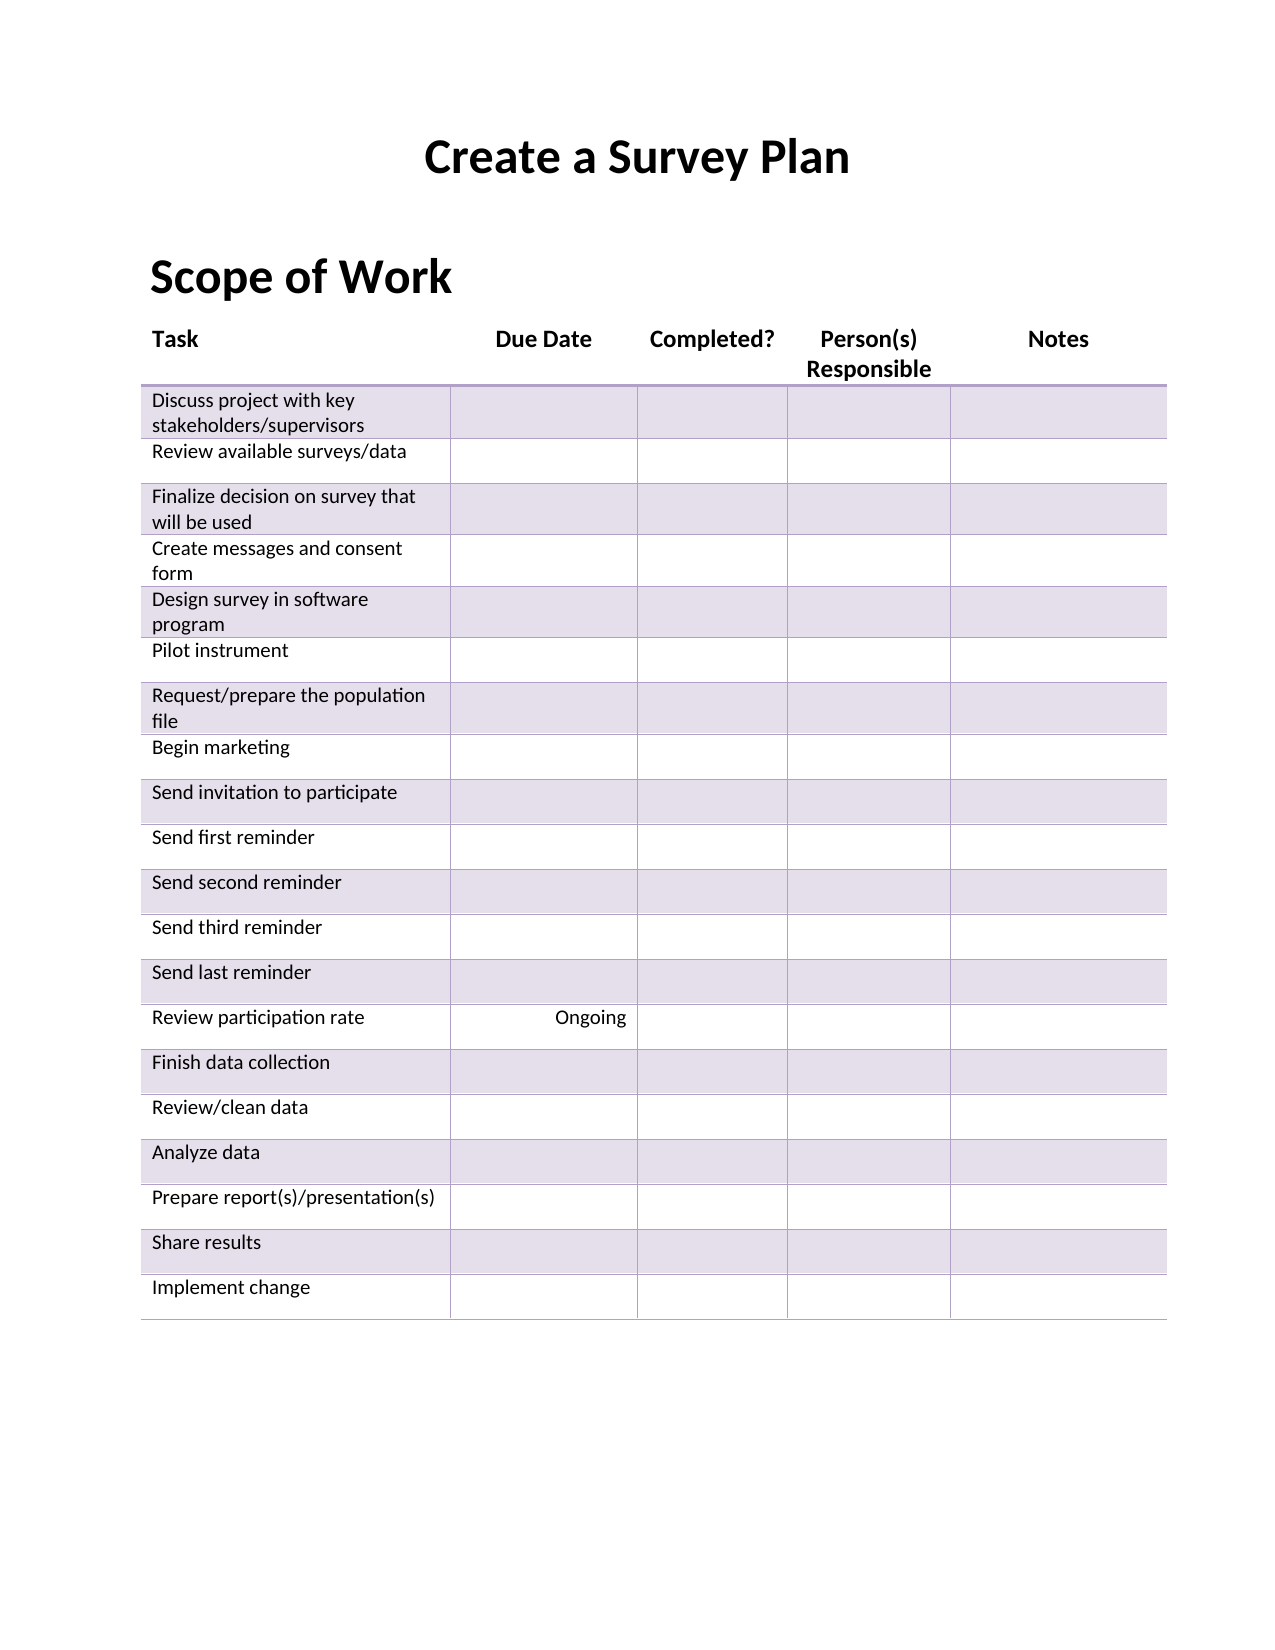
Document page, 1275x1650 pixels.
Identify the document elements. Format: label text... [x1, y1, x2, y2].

table_cell [951, 1005, 1167, 1048]
table_cell [788, 825, 950, 868]
table_cell [638, 960, 787, 1003]
table_cell [638, 1050, 787, 1093]
table_header Person(s) Responsible [788, 323, 950, 384]
table_cell Send first reminder [141, 825, 450, 868]
table_cell [951, 825, 1167, 868]
table_cell [451, 387, 637, 438]
table_cell Pilot instrument [141, 638, 450, 682]
table_cell [788, 1140, 950, 1183]
table_cell Send last reminder [141, 960, 450, 1003]
table_cell [638, 387, 787, 438]
table_cell [451, 780, 637, 823]
table_cell Analyze data [141, 1140, 450, 1183]
table_cell Review participation rate [141, 1005, 450, 1048]
table_cell [451, 1095, 637, 1138]
table_cell Review/clean data [141, 1095, 450, 1138]
table_cell Finish data collection [141, 1050, 450, 1093]
table_cell [638, 1275, 787, 1318]
table_cell [951, 915, 1167, 958]
table_cell [451, 587, 637, 637]
table_cell [451, 1230, 637, 1273]
table_cell [638, 735, 787, 778]
table_cell [788, 960, 950, 1003]
table_cell Create messages and consent form [141, 535, 450, 586]
table_cell [451, 1185, 637, 1228]
table_cell Discuss project with key stakeholders/supervisors [141, 387, 450, 438]
table_cell Review available surveys/data [141, 439, 450, 483]
table_cell [788, 484, 950, 534]
table_cell [638, 1005, 787, 1048]
table_cell [951, 780, 1167, 823]
table_header Task [141, 323, 450, 384]
table_cell [638, 587, 787, 637]
table_cell [451, 683, 637, 733]
table_cell [788, 780, 950, 823]
table_cell [638, 1095, 787, 1138]
table_cell [788, 1050, 950, 1093]
table_cell [638, 439, 787, 483]
subtitle Scope of Work [150, 244, 1125, 306]
table_cell [788, 439, 950, 483]
table_cell [951, 1230, 1167, 1273]
table_cell [638, 825, 787, 868]
table_cell [951, 587, 1167, 637]
table_cell [951, 439, 1167, 483]
table_cell [951, 638, 1167, 682]
table_cell [788, 1275, 950, 1318]
table_header Due Date [450, 323, 637, 384]
table_cell Send invitation to participate [141, 780, 450, 823]
table_cell [451, 870, 637, 913]
table_cell [638, 535, 787, 586]
table_cell [788, 1095, 950, 1138]
table_cell [951, 870, 1167, 913]
table_cell [638, 1230, 787, 1273]
table_cell [451, 915, 637, 958]
table_cell [788, 1005, 950, 1048]
table_cell [451, 960, 637, 1003]
table_cell [788, 387, 950, 438]
table_cell Implement change [141, 1275, 450, 1318]
table_cell [951, 1185, 1167, 1228]
table_cell [451, 1050, 637, 1093]
table_cell Send third reminder [141, 915, 450, 958]
table_cell [951, 683, 1167, 733]
table_cell Design survey in software program [141, 587, 450, 637]
table_header Completed? [638, 323, 787, 384]
table_cell [638, 683, 787, 733]
table_cell Prepare report(s)/presentation(s) [141, 1185, 450, 1228]
table_cell [951, 960, 1167, 1003]
table_cell [951, 1275, 1167, 1318]
table_cell [451, 638, 637, 682]
table_cell [788, 683, 950, 733]
table_cell [951, 484, 1167, 534]
table_cell [638, 638, 787, 682]
table_cell [951, 1050, 1167, 1093]
table_cell [951, 387, 1167, 438]
table_cell [951, 1140, 1167, 1183]
table_cell [788, 915, 950, 958]
table_cell [638, 484, 787, 534]
table_cell [788, 735, 950, 778]
table_cell [788, 535, 950, 586]
table_cell [638, 870, 787, 913]
table_cell [951, 535, 1167, 586]
table_cell [451, 825, 637, 868]
table_cell [638, 1140, 787, 1183]
table_cell Request/prepare the population file [141, 683, 450, 733]
table_cell [451, 735, 637, 778]
table_cell Finalize decision on survey that will be used [141, 484, 450, 534]
table_cell [451, 1275, 637, 1318]
table_header Notes [950, 323, 1167, 384]
table_cell [638, 780, 787, 823]
table_cell Send second reminder [141, 870, 450, 913]
table_cell [788, 1185, 950, 1228]
table_cell [951, 1095, 1167, 1138]
table_cell Share results [141, 1230, 450, 1273]
table_cell [638, 915, 787, 958]
table_cell [788, 587, 950, 637]
table_cell [788, 638, 950, 682]
table_cell [638, 1185, 787, 1228]
table_cell [951, 735, 1167, 778]
table_cell [788, 1230, 950, 1273]
table_cell Ongoing [451, 1005, 637, 1048]
table_cell [451, 535, 637, 586]
table_cell [788, 870, 950, 913]
table_cell Begin marketing [141, 735, 450, 778]
table_cell [451, 439, 637, 483]
table_cell [451, 484, 637, 534]
table_cell [451, 1140, 637, 1183]
